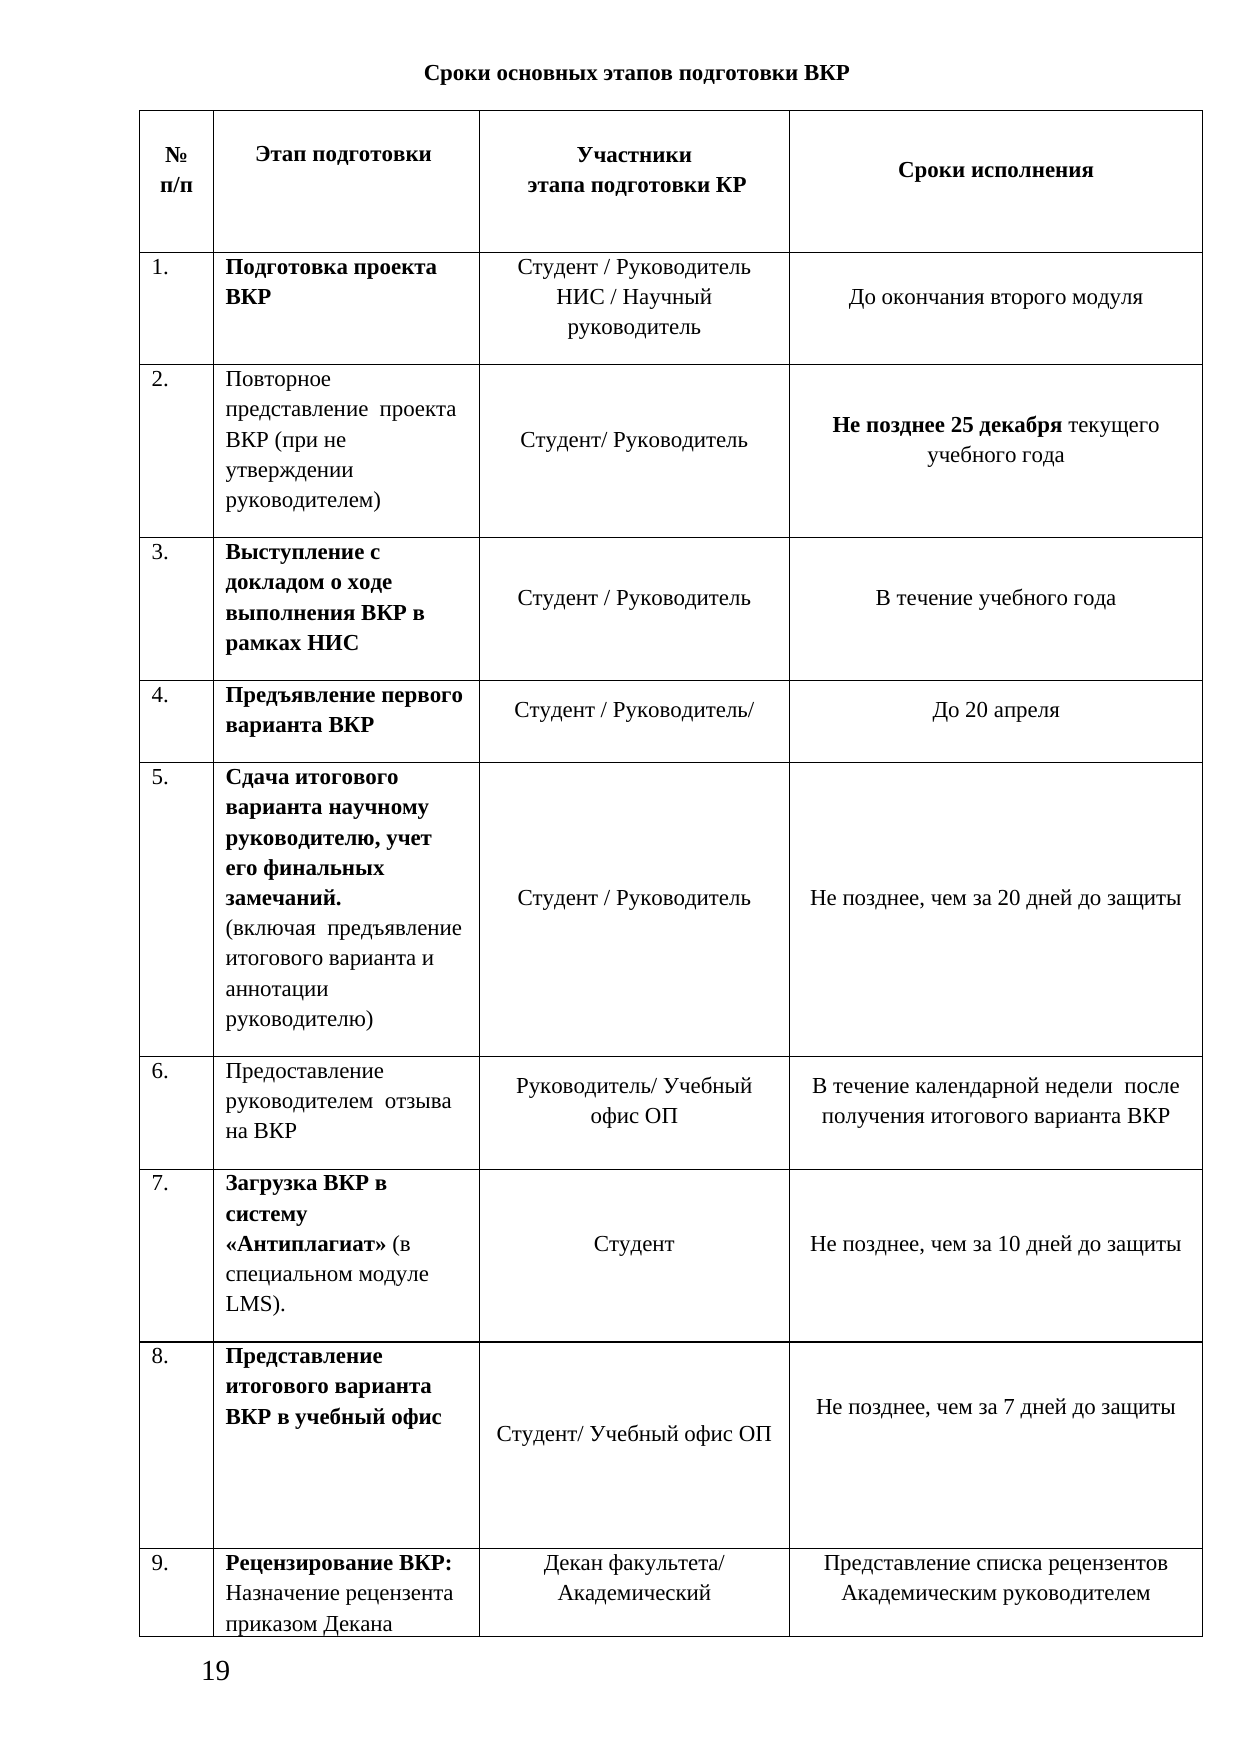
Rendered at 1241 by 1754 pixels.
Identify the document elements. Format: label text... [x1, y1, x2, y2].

table_cell Не позднее, чем за 10 дней до защиты [790, 1170, 1202, 1341]
table_cell Студент/ Руководитель [480, 365, 789, 537]
table_header № п/п [140, 111, 213, 252]
table_cell [140, 681, 213, 762]
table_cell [480, 1549, 789, 1636]
table_cell До 20 апреля [790, 681, 1202, 762]
table_cell Не позднее, чем за 20 дней до защиты [790, 763, 1202, 1056]
table_cell [140, 253, 213, 364]
table_header Участники этапа подготовки КР [480, 111, 789, 252]
table_header Сроки исполнения [790, 111, 1202, 252]
table_cell Студент [480, 1170, 789, 1341]
table_cell До окончания второго модуля [790, 253, 1202, 364]
table_cell [140, 365, 213, 537]
table_cell [140, 1549, 213, 1636]
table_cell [214, 1549, 479, 1636]
table_cell Студент/ Учебный офис ОП [480, 1343, 789, 1548]
table_cell Не позднее, чем за 7 дней до защиты [790, 1343, 1202, 1548]
table_cell Подготовка проекта ВКР [214, 253, 479, 364]
table_cell [140, 1057, 213, 1168]
table_cell Студент / Руководитель [480, 763, 789, 1056]
table_cell Студент / Руководитель/ [480, 681, 789, 762]
table_cell Выступление с докладом о ходе выполнения ВКР в рамках НИС [214, 538, 479, 680]
table_cell Студент / Руководитель НИС / Научный руководитель [480, 253, 789, 364]
text Сроки основных этапов подготовки ВКР [142, 59, 1132, 85]
table_cell Предоставление руководителем отзыва на ВКР [214, 1057, 479, 1168]
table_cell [790, 1549, 1202, 1636]
table_cell В течение учебного года [790, 538, 1202, 680]
table_cell Предъявление первого варианта ВКР [214, 681, 479, 762]
table_cell Студент / Руководитель [480, 538, 789, 680]
table_cell [140, 538, 213, 680]
table_cell Сдача итогового варианта научному руководителю, учет его финальных замечаний. (включая предъявление итогового варианта и аннотации руководителю) [214, 763, 479, 1056]
table_cell [140, 1343, 213, 1548]
table_cell Руководитель/ Учебный офис ОП [480, 1057, 789, 1168]
table_cell [140, 763, 213, 1056]
table_cell Повторное представление проекта ВКР (при не утверждении руководителем) [214, 365, 479, 537]
table_cell Представление итогового варианта ВКР в учебный офис [214, 1343, 479, 1548]
table_cell Загрузка ВКР в систему «Антиплагиат» (в специальном модуле LMS). [214, 1170, 479, 1341]
table_cell [140, 1170, 213, 1341]
table_header Этап подготовки [214, 111, 479, 252]
table_cell Не позднее 25 декабря текущего учебного года [790, 365, 1202, 537]
table_cell В течение календарной недели после получения итогового варианта ВКР [790, 1057, 1202, 1168]
